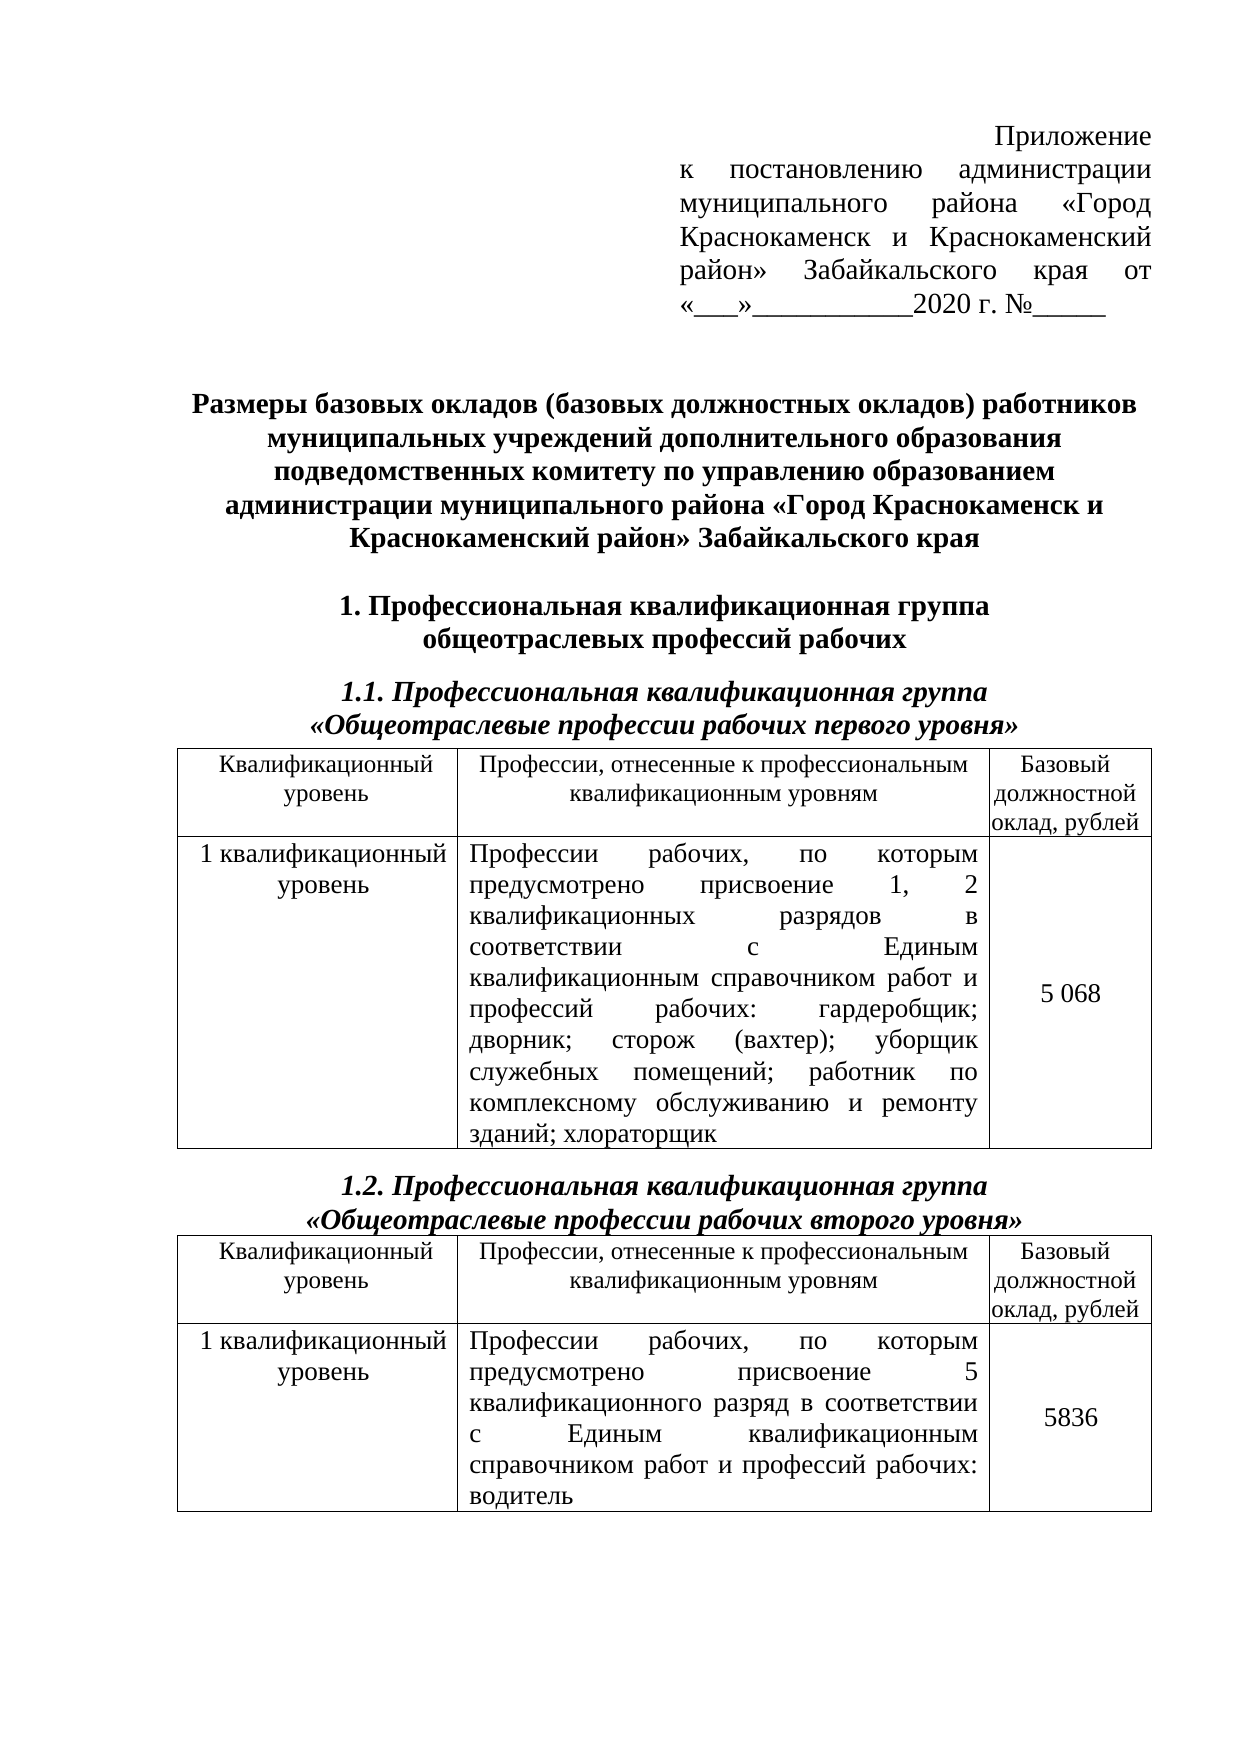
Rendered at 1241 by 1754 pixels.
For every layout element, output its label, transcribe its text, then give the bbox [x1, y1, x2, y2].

text общеотраслевых профессий рабочих [177, 621, 1152, 655]
text 1.2. Профессиональная квалификационная группа [177, 1168, 1152, 1202]
table_cell 5836 [990, 1324, 1151, 1511]
text Размеры базовых окладов (базовых должностных окладов) работников муниципальных учреждений дополнительного образования подведомственных комитету по управлению образованием администрации муниципального района «Город Краснокаменск и Краснокаменский район» Забайкальского края [177, 386, 1152, 554]
table_cell 1 квалификационный уровень [178, 837, 457, 1148]
table_cell 1 квалификационный уровень [178, 1324, 457, 1511]
text «Общеотраслевые профессии рабочих первого уровня» [177, 707, 1152, 741]
text 1. Профессиональная квалификационная группа [177, 588, 1152, 621]
table_header Квалификационный уровень [178, 1236, 457, 1323]
table_header Профессии, отнесенные к профессиональным квалификационным уровням [458, 1236, 989, 1323]
table_header Базовый должностной оклад, рублей [990, 749, 1151, 836]
table_header Квалификационный уровень [178, 749, 457, 836]
text «Общеотраслевые профессии рабочих второго уровня» [177, 1202, 1152, 1235]
table_cell Профессии рабочих, по которым предусмотрено присвоение 5 квалификационного разряд в соответствии с Единым квалификационным справочником работ и профессий рабочих: водитель [458, 1324, 989, 1511]
table_header Профессии, отнесенные к профессиональным квалификационным уровням [458, 749, 989, 836]
text к постановлению администрации муниципального района «Город Краснокаменск и Краснокаменский район» Забайкальского края от «___»___________2020 г. №_____ [679, 152, 1152, 319]
table_cell 5 068 [990, 837, 1151, 1148]
table_header Базовый должностной оклад, рублей [990, 1236, 1151, 1323]
text 1.1. Профессиональная квалификационная группа [177, 674, 1152, 707]
table_cell Профессии рабочих, по которым предусмотрено присвоение 1, 2 квалификационных разрядов в соответствии с Единым квалификационным справочником работ и профессий рабочих: гардеробщик; дворник; сторож (вахтер); уборщик служебных помещений; работник по комплексному обслуживанию и ремонту зданий; хлораторщик [458, 837, 989, 1148]
text Приложение [679, 118, 1152, 152]
